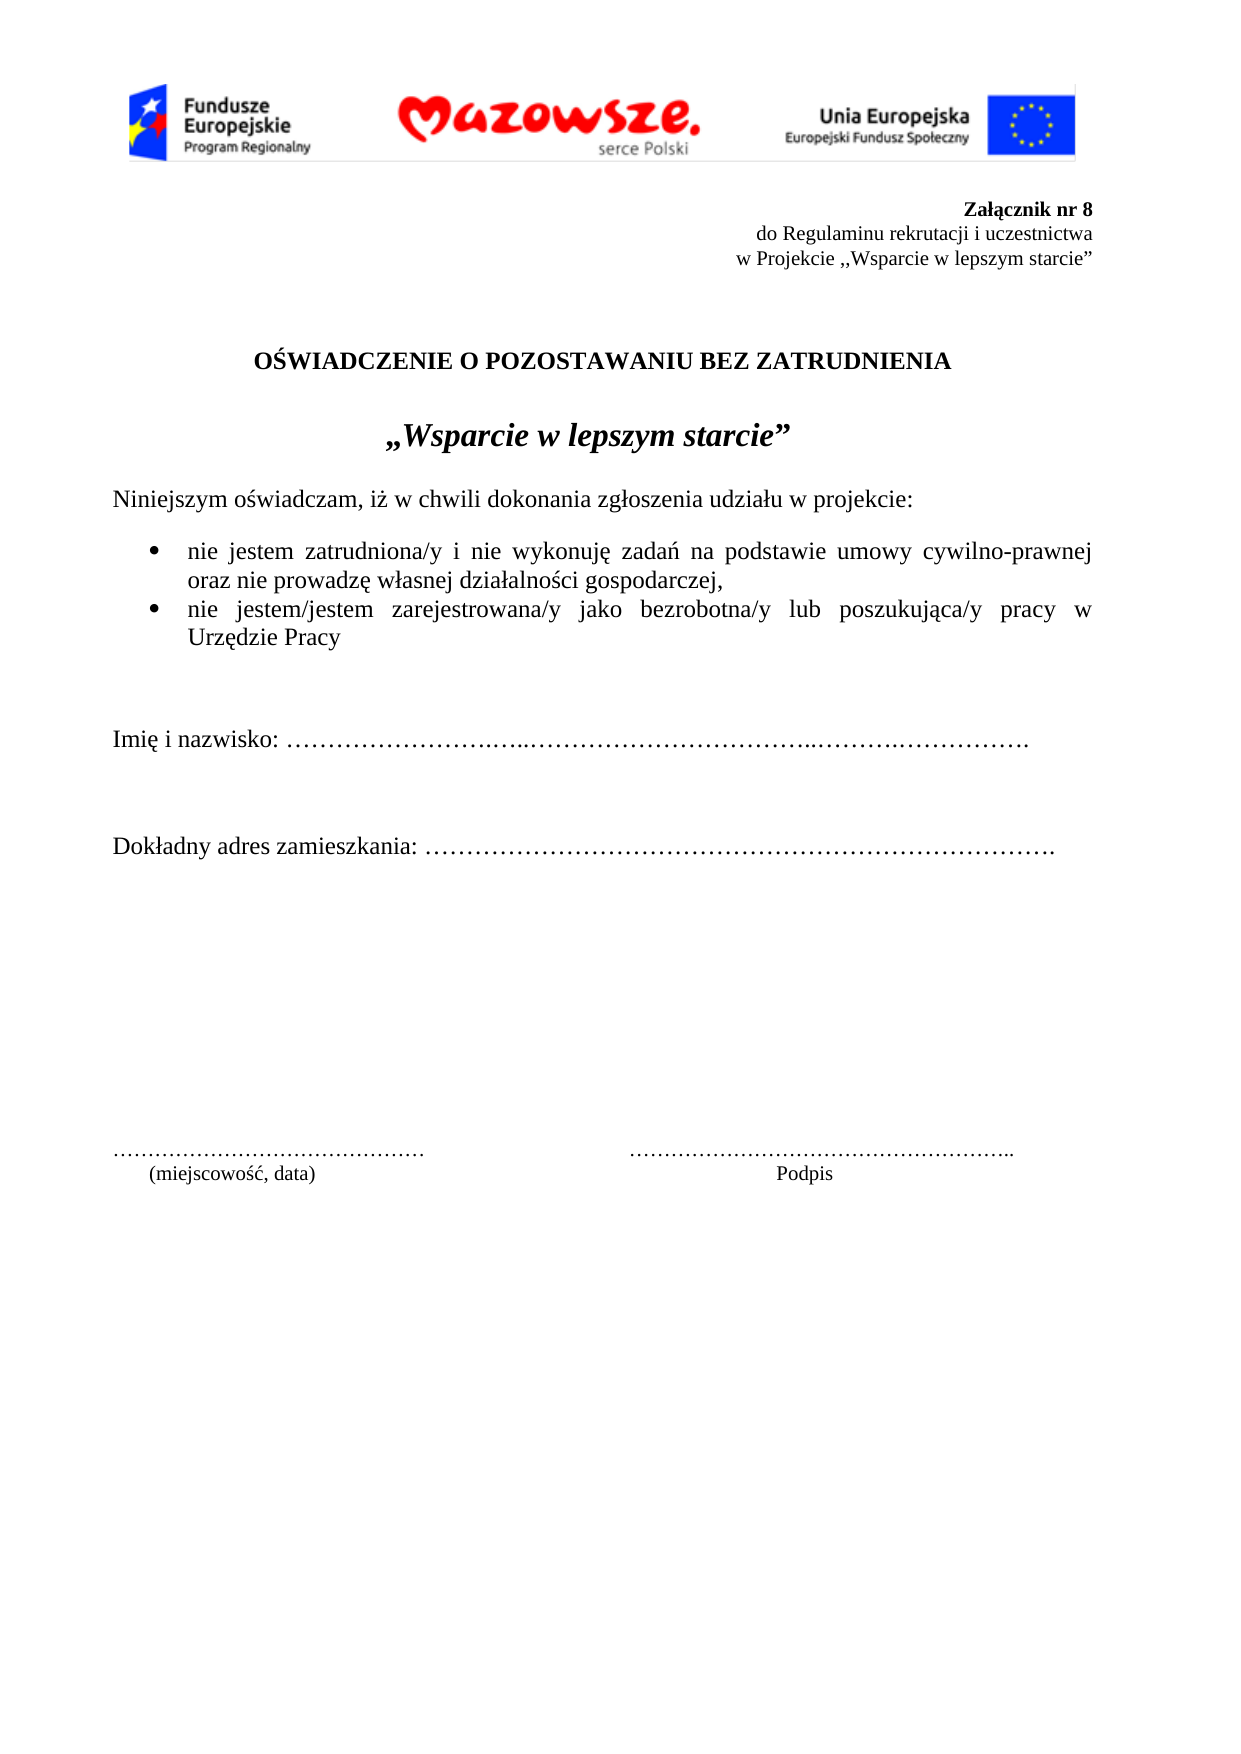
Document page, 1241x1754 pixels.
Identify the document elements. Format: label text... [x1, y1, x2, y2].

text (miejscowość, data) Podpis [112, 1161, 1093, 1185]
text „Wsparcie w lepszym starcie” [83, 415, 1093, 453]
list nie jestem/jestem zarejestrowana/y jako bezrobotna/y lub poszukująca/y pracy w Urzędzie Pracy [150, 594, 1093, 651]
list nie jestem zatrudniona/y i nie wykonuję zadań na podstawie umowy cywilno-prawnej oraz nie prowadzę własnej działalności gospodarczej, [150, 536, 1093, 594]
text OŚWIADCZENIE O POZOSTAWANIU BEZ ZATRUDNIENIA [112, 346, 1093, 375]
picture [129, 84, 1077, 163]
text Dokładny adres zamieszkania: …………………………………………………………………. [83, 831, 1093, 859]
text Imię i nazwisko: …………………….…..……………………………..……….……………. [83, 724, 1093, 752]
text Załącznik nr 8 [112, 197, 1093, 221]
text w Projekcie ,,Wsparcie w lepszym starcie” [112, 245, 1093, 269]
text do Regulaminu rekrutacji i uczestnictwa [112, 221, 1093, 245]
text Niniejszym oświadczam, iż w chwili dokonania zgłoszenia udziału w projekcie: [112, 484, 1093, 513]
text ……………………………………… ……………………………………………….. [112, 1137, 1093, 1161]
